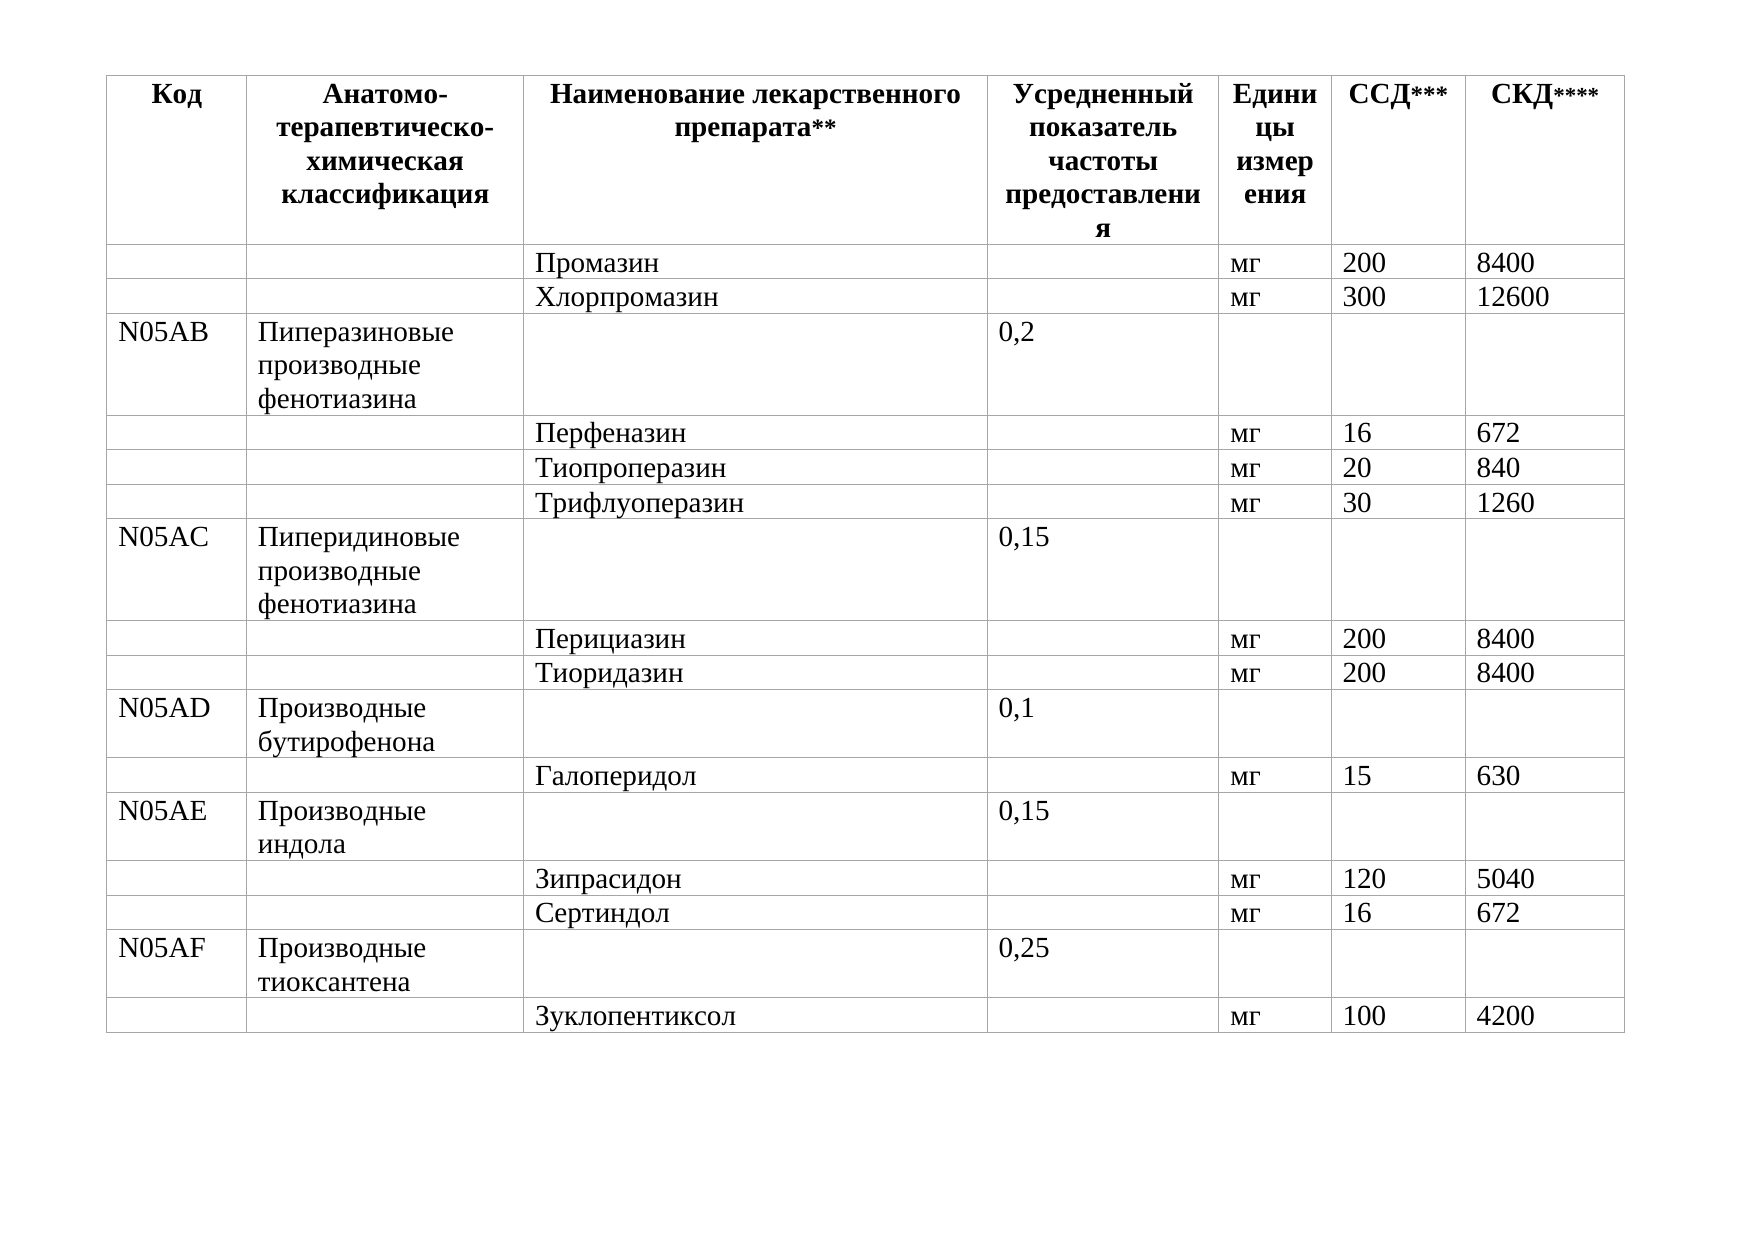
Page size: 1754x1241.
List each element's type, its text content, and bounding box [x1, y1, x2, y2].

table_cell мг [1219, 485, 1331, 518]
table_cell мг [1219, 245, 1331, 278]
table_header Единицы измерения [1219, 76, 1331, 244]
table_cell 200 [1332, 656, 1465, 689]
table_cell [247, 998, 523, 1032]
table_cell [988, 279, 1218, 313]
table_cell [988, 450, 1218, 484]
table_cell [988, 416, 1218, 449]
table_cell Пиперазиновые производные фенотиазина [247, 314, 523, 414]
table_cell 0,1 [988, 690, 1218, 757]
table_cell [247, 758, 523, 792]
table_cell 4200 [1466, 998, 1624, 1032]
table_cell [247, 279, 523, 313]
table_cell [247, 861, 523, 894]
table_cell 630 [1466, 758, 1624, 792]
table_cell [247, 621, 523, 654]
table_cell 16 [1332, 896, 1465, 929]
table_cell Производные индола [247, 793, 523, 860]
table_cell Промазин [524, 245, 987, 278]
table_cell Тиоридазин [524, 656, 987, 689]
table_cell [988, 998, 1218, 1032]
table_header СКД**** [1466, 76, 1624, 244]
table_cell 120 [1332, 861, 1465, 894]
table_cell мг [1219, 861, 1331, 894]
table_cell [1219, 314, 1331, 414]
table_cell [1466, 314, 1624, 414]
table_cell [988, 758, 1218, 792]
table_cell [107, 450, 246, 484]
table_cell мг [1219, 450, 1331, 484]
table_cell Перициазин [524, 621, 987, 654]
table_cell мг [1219, 621, 1331, 654]
table_header ССД*** [1332, 76, 1465, 244]
table_cell 100 [1332, 998, 1465, 1032]
table_cell N05AF [107, 930, 246, 997]
table_header Анатомо-терапевтическо-химическая классификация [247, 76, 523, 244]
table_cell 8400 [1466, 621, 1624, 654]
table_cell [1332, 793, 1465, 860]
table_cell Трифлуоперазин [524, 485, 987, 518]
table_cell [107, 485, 246, 518]
table_cell 200 [1332, 621, 1465, 654]
table_cell Производные тиоксантена [247, 930, 523, 997]
table_cell 1260 [1466, 485, 1624, 518]
table_cell Перфеназин [524, 416, 987, 449]
table_cell [107, 656, 246, 689]
table_cell 0,15 [988, 519, 1218, 620]
table_cell [1219, 519, 1331, 620]
table_cell [1466, 519, 1624, 620]
table_cell 8400 [1466, 245, 1624, 278]
table_cell 200 [1332, 245, 1465, 278]
table_cell [247, 450, 523, 484]
table_cell [107, 621, 246, 654]
table_cell [247, 896, 523, 929]
table_cell 672 [1466, 896, 1624, 929]
table_cell [1466, 690, 1624, 757]
table_cell [988, 245, 1218, 278]
table_cell 672 [1466, 416, 1624, 449]
table_cell [988, 621, 1218, 654]
table_cell [107, 758, 246, 792]
table_header Код [107, 76, 246, 244]
table_cell [107, 861, 246, 894]
table_cell 12600 [1466, 279, 1624, 313]
table_cell Пиперидиновые производные фенотиазина [247, 519, 523, 620]
table_cell [107, 998, 246, 1032]
table_cell N05AD [107, 690, 246, 757]
table_cell [988, 896, 1218, 929]
table_cell Сертиндол [524, 896, 987, 929]
table_cell [1332, 314, 1465, 414]
table_cell 30 [1332, 485, 1465, 518]
table_cell 20 [1332, 450, 1465, 484]
table_cell 15 [1332, 758, 1465, 792]
table_cell Хлорпромазин [524, 279, 987, 313]
table_cell [988, 485, 1218, 518]
table_cell [1332, 930, 1465, 997]
table_cell мг [1219, 416, 1331, 449]
table_cell N05AB [107, 314, 246, 414]
table_cell мг [1219, 896, 1331, 929]
table_cell 840 [1466, 450, 1624, 484]
table_cell мг [1219, 279, 1331, 313]
table_cell [988, 656, 1218, 689]
table_cell 5040 [1466, 861, 1624, 894]
table_cell [988, 861, 1218, 894]
table_cell N05AC [107, 519, 246, 620]
table_cell [1332, 519, 1465, 620]
table_cell Зуклопентиксол [524, 998, 987, 1032]
table_cell Галоперидол [524, 758, 987, 792]
table_cell N05AE [107, 793, 246, 860]
table_cell [524, 930, 987, 997]
table_header Наименование лекарственного препарата** [524, 76, 987, 244]
table_cell [247, 656, 523, 689]
table_cell 8400 [1466, 656, 1624, 689]
table_cell 0,2 [988, 314, 1218, 414]
table_cell [1219, 930, 1331, 997]
table_cell [107, 896, 246, 929]
table_cell [107, 416, 246, 449]
table_cell Зипрасидон [524, 861, 987, 894]
table_cell [247, 485, 523, 518]
table_cell Тиопроперазин [524, 450, 987, 484]
table_cell [1466, 793, 1624, 860]
table_cell [1219, 793, 1331, 860]
table_header Усредненный показатель частоты предоставления [988, 76, 1218, 244]
table_cell 0,25 [988, 930, 1218, 997]
table_cell [247, 416, 523, 449]
table_cell [1332, 690, 1465, 757]
table_cell [107, 245, 246, 278]
table_cell [1466, 930, 1624, 997]
table_cell Производные бутирофенона [247, 690, 523, 757]
table_cell 16 [1332, 416, 1465, 449]
table_cell 300 [1332, 279, 1465, 313]
table_cell [524, 690, 987, 757]
table_cell [247, 245, 523, 278]
table_cell [1219, 690, 1331, 757]
table_cell мг [1219, 656, 1331, 689]
table_cell [524, 314, 987, 414]
table_cell 0,15 [988, 793, 1218, 860]
table_cell [524, 793, 987, 860]
table_cell мг [1219, 998, 1331, 1032]
table_cell [524, 519, 987, 620]
table_cell [107, 279, 246, 313]
table_cell мг [1219, 758, 1331, 792]
